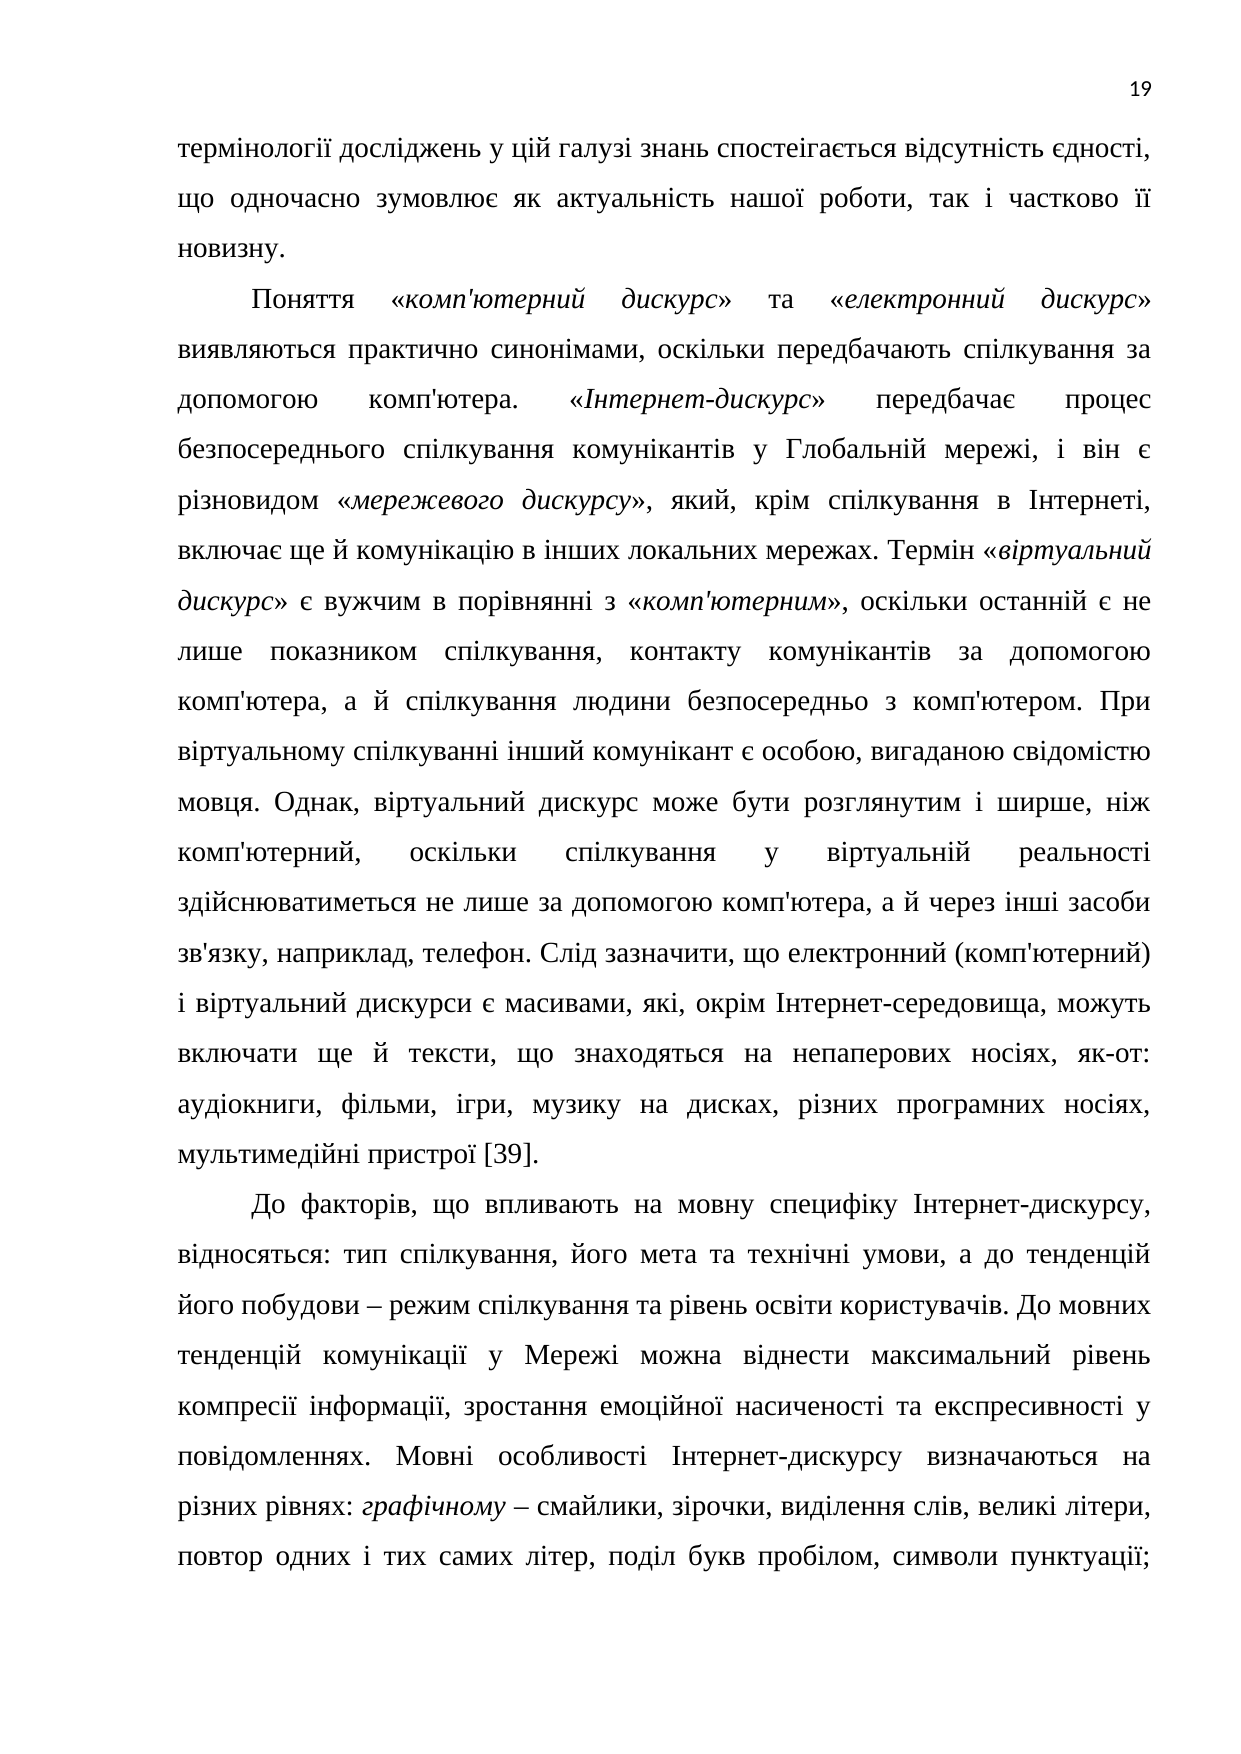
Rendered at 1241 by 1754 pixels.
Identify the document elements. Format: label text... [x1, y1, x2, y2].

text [177, 130, 1152, 264]
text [177, 1186, 1152, 1572]
text Поняття «комп'ютерний дискурс» та «електронний дискурс» виявляються практично синонімами, оскільки передбачають спілкування за допомогою комп'ютера. «Інтернет-дискурс» передбачає процес безпосереднього спілкування комунікантів у Глобальній мережі, і він є різновидом «мережевого дискурсу», який, крім спілкування в Інтернеті, включає ще й комунікацію в інших локальних мережах. Термін «віртуальний дискурс» є вужчим в порівнянні з «комп'ютерним», оскільки останній є не лише показником спілкування, контакту комунікантів за допомогою комп'ютера, а й спілкування людини безпосередньо з комп'ютером. При віртуальному спілкуванні інший комунікант є особою, вигаданою свідомістю мовця. Однак, віртуальний дискурс може бути розглянутим і ширше, ніж комп'ютерний, оскільки спілкування у віртуальній реальності здійснюватиметься не лише за допомогою комп'ютера, а й через інші засоби зв'язку, наприклад, телефон. Слід зазначити, що електронний (комп'ютерний) і віртуальний дискурси є масивами, які, окрім Інтернет-середовища, можуть включати ще й тексти, що знаходяться на непаперових носіях, як-от: аудіокниги, фільми, ігри, музику на дисках, різних програмних носіях, мультимедійні пристрої [39]. [177, 281, 1152, 1169]
